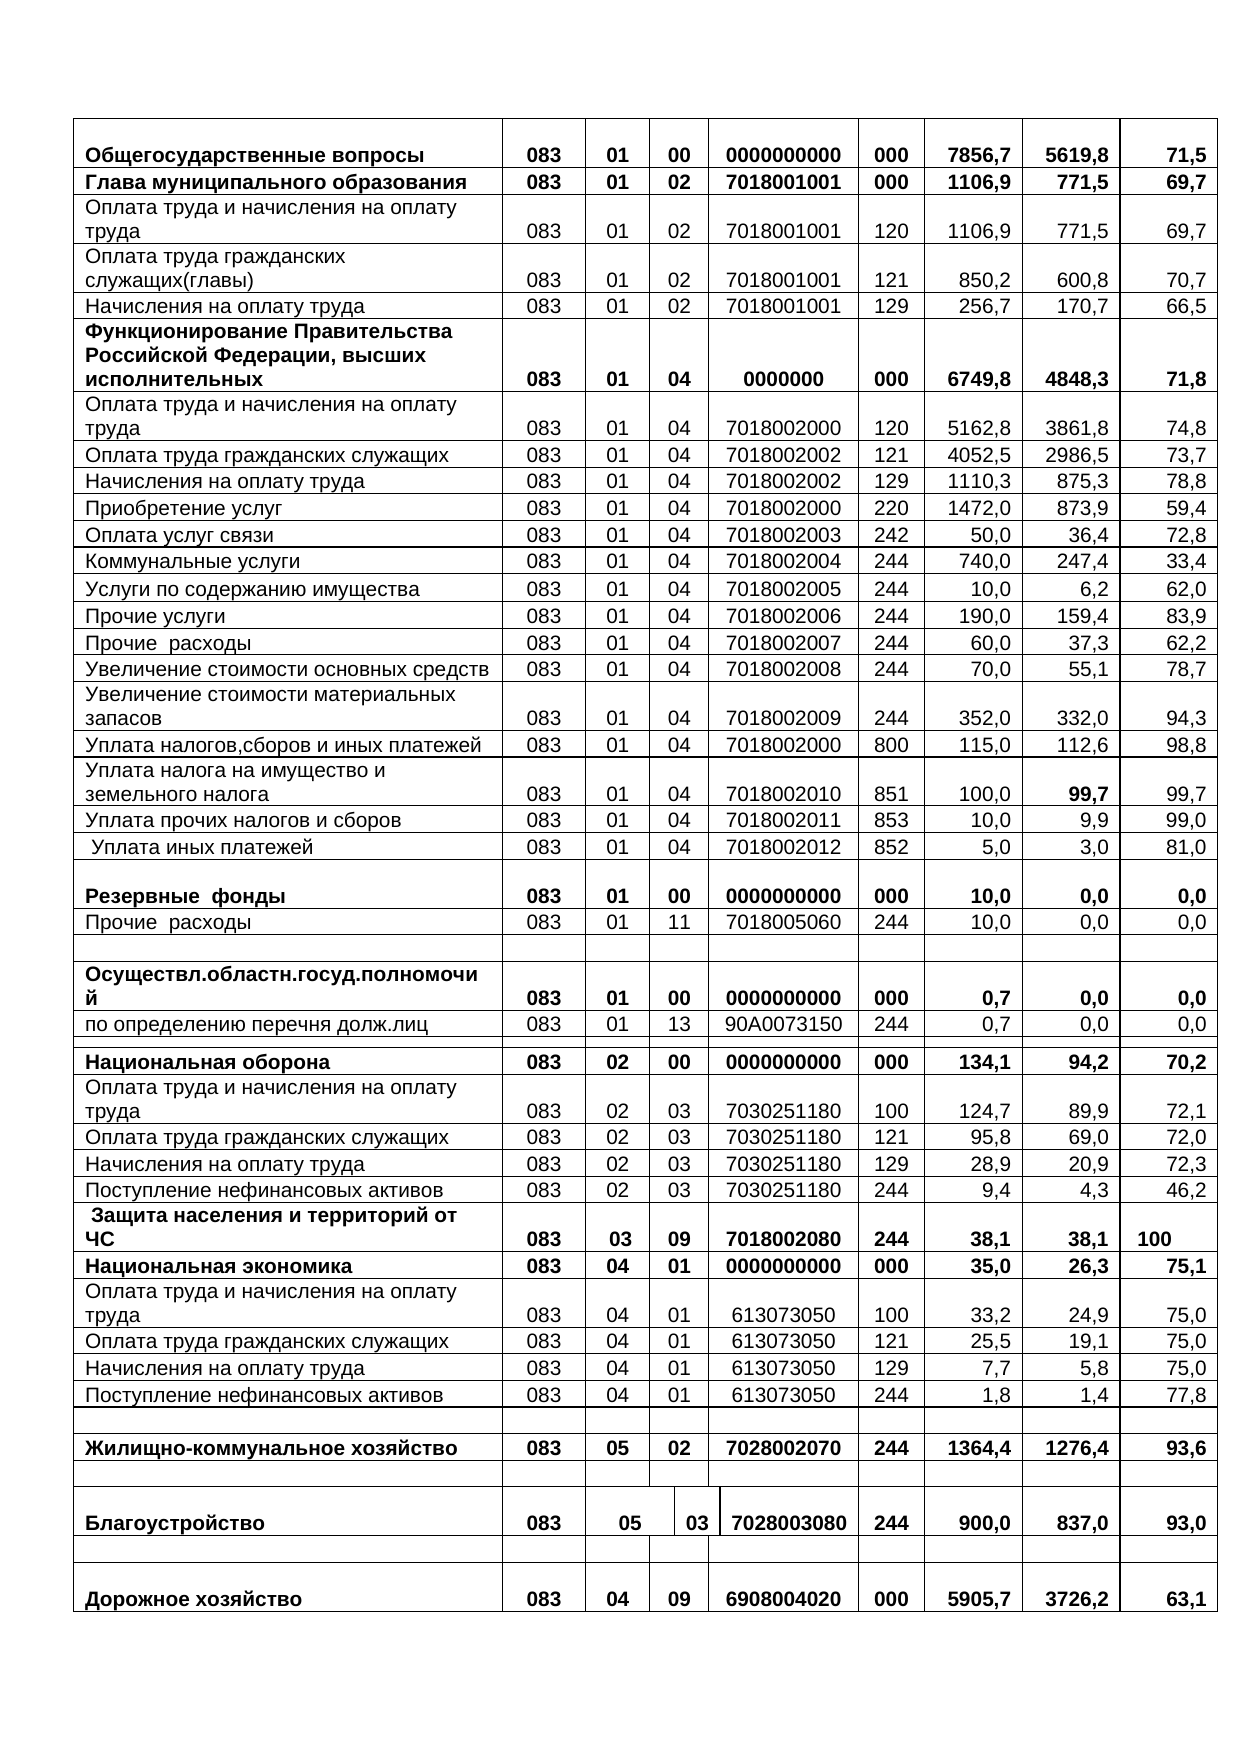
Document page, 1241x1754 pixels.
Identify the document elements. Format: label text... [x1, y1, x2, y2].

table_cell 100 [1121, 1203, 1217, 1251]
table_cell [1218, 1074, 1240, 1122]
table_cell 083 [503, 731, 585, 756]
table_cell 73,7 [1121, 441, 1217, 467]
table_cell 083 [503, 833, 585, 858]
table_cell [586, 1037, 649, 1047]
table_cell [1023, 1408, 1119, 1433]
table_cell 083 [503, 1434, 585, 1459]
table_cell 72,0 [1121, 1124, 1217, 1149]
table_cell 7018001001 [709, 195, 858, 243]
table_cell 46,2 [1121, 1177, 1217, 1202]
table_cell [1218, 391, 1240, 440]
table_cell 129 [859, 1354, 924, 1380]
table_cell 94,3 [1121, 682, 1217, 730]
table_cell 01 [650, 1279, 708, 1327]
table_cell Оплата труда гражданских служащих(главы) [74, 244, 502, 292]
table_cell 0,0 [1023, 1011, 1119, 1036]
table_cell 613073050 [709, 1354, 858, 1380]
table_cell 01 [586, 119, 649, 167]
table_cell [709, 935, 858, 961]
table_cell 00 [650, 860, 708, 907]
table_cell 244 [859, 1381, 924, 1406]
table_cell [709, 1536, 858, 1562]
table_cell 01 [586, 392, 649, 440]
table_cell 083 [503, 293, 585, 318]
table_cell 04 [650, 758, 708, 805]
table_cell 000 [859, 962, 924, 1009]
table_cell 01 [586, 602, 649, 628]
table_cell 72,3 [1121, 1150, 1217, 1176]
table_cell [1218, 1010, 1240, 1036]
table_cell 220 [859, 494, 924, 520]
table_cell 7018001001 [709, 293, 858, 318]
table_cell [859, 1037, 924, 1047]
table_cell 09 [650, 1203, 708, 1251]
table_cell 083 [503, 1279, 585, 1327]
table_cell [1218, 1535, 1240, 1562]
table_cell Защита населения и территорий от ЧС [74, 1203, 502, 1251]
table_cell по определению перечня долж.лиц [74, 1011, 502, 1036]
table_cell 000 [859, 1048, 924, 1073]
table_cell 02 [650, 244, 708, 292]
table_cell Общегосударственные вопросы [74, 119, 502, 167]
table_cell 083 [503, 629, 585, 654]
table_cell 60,0 [925, 629, 1022, 654]
table_cell 3726,2 [1023, 1563, 1119, 1611]
table_cell 03 [650, 1075, 708, 1122]
table_cell 7030251180 [709, 1150, 858, 1176]
table_cell 1106,9 [925, 168, 1022, 194]
table_cell [503, 935, 585, 961]
table_cell 04 [650, 629, 708, 654]
table_cell Оплата труда гражданских служащих [74, 1328, 502, 1353]
table_cell 01 [586, 655, 649, 681]
table_cell 7018002011 [709, 806, 858, 832]
table_cell 7018002004 [709, 548, 858, 573]
table_cell 70,2 [1121, 1048, 1217, 1073]
table_cell 083 [503, 1381, 585, 1406]
table_cell 129 [859, 468, 924, 493]
table_cell 100,0 [925, 758, 1022, 805]
table_cell 083 [503, 682, 585, 730]
table_cell 000 [859, 1563, 924, 1611]
table_cell [1218, 1149, 1240, 1176]
table_cell 1276,4 [1023, 1434, 1119, 1459]
table_cell 01 [586, 833, 649, 858]
table_cell 244 [859, 1011, 924, 1036]
table_cell 5905,7 [925, 1563, 1022, 1611]
table_cell [1218, 934, 1240, 961]
table_cell 01 [586, 860, 649, 907]
table_cell 083 [503, 1563, 585, 1611]
table_cell 7018002000 [709, 731, 858, 756]
table_cell 7018002009 [709, 682, 858, 730]
table_cell 02 [586, 1048, 649, 1073]
table_cell Начисления на оплату труда [74, 1150, 502, 1176]
table_cell [74, 1536, 502, 1562]
table_cell 837,0 [1023, 1487, 1119, 1535]
table_cell 02 [650, 168, 708, 194]
table_cell 93,0 [1121, 1487, 1217, 1535]
table_cell 244 [859, 1434, 924, 1459]
table_cell 7856,7 [925, 119, 1022, 167]
table_cell 613073050 [709, 1279, 858, 1327]
table_cell [1218, 318, 1240, 391]
table_cell 04 [650, 468, 708, 493]
table_cell 11 [650, 909, 708, 934]
table_cell 083 [503, 392, 585, 440]
table_cell 244 [859, 909, 924, 934]
table_cell 083 [503, 168, 585, 194]
table_cell 99,7 [1023, 758, 1119, 805]
table_cell 37,3 [1023, 629, 1119, 654]
table_cell Оплата труда и начисления на оплату труда [74, 392, 502, 440]
table_cell Поступление нефинансовых активов [74, 1177, 502, 1202]
table_cell 0,7 [925, 1011, 1022, 1036]
table_cell Оплата труда гражданских служащих [74, 1124, 502, 1149]
table_cell 771,5 [1023, 195, 1119, 243]
table_cell 7018002002 [709, 468, 858, 493]
table_cell 134,1 [925, 1048, 1022, 1073]
table_cell [1121, 935, 1217, 961]
table_cell 19,1 [1023, 1328, 1119, 1353]
table_cell 083 [503, 602, 585, 628]
table_cell 04 [650, 548, 708, 573]
table_cell [503, 1536, 585, 1562]
table_cell 083 [503, 1011, 585, 1036]
table_cell 2986,5 [1023, 441, 1119, 467]
table_cell 01 [586, 548, 649, 573]
table_cell 35,0 [925, 1252, 1022, 1278]
table_cell [925, 1536, 1022, 1562]
table_cell 4848,3 [1023, 319, 1119, 391]
table_cell 352,0 [925, 682, 1022, 730]
table_cell 244 [859, 1487, 924, 1535]
table_cell 01 [586, 962, 649, 1009]
table_cell 740,0 [925, 548, 1022, 573]
table_cell [1218, 859, 1240, 907]
table_cell Начисления на оплату труда [74, 293, 502, 318]
table_cell Увеличение стоимости основных средств [74, 655, 502, 681]
table_cell 78,7 [1121, 655, 1217, 681]
table_cell 55,1 [1023, 655, 1119, 681]
table_cell [1218, 1176, 1240, 1202]
table_cell 10,0 [925, 574, 1022, 601]
table_cell 244 [859, 629, 924, 654]
table_cell 7018002007 [709, 629, 858, 654]
table_cell [1121, 1037, 1217, 1047]
table_cell [1023, 1037, 1119, 1047]
table_cell 98,8 [1121, 731, 1217, 756]
table_cell 0,0 [1121, 909, 1217, 934]
table_cell 62,2 [1121, 629, 1217, 654]
table_cell 4,3 [1023, 1177, 1119, 1202]
table_cell 04 [650, 682, 708, 730]
table_cell [1218, 756, 1240, 805]
table_cell 771,5 [1023, 168, 1119, 194]
table_cell 01 [586, 441, 649, 467]
table_cell 0000000000 [709, 1048, 858, 1073]
table_cell 7030251180 [709, 1177, 858, 1202]
table_cell Глава муниципального образования [74, 168, 502, 194]
table_cell 0,0 [1121, 860, 1217, 907]
table_cell 083 [503, 1150, 585, 1176]
table_cell 083 [503, 468, 585, 493]
table_cell 083 [503, 1252, 585, 1278]
table_cell 0000000000 [709, 860, 858, 907]
table_cell 75,0 [1121, 1354, 1217, 1380]
table_cell 03 [586, 1203, 649, 1251]
table_cell 7018002012 [709, 833, 858, 858]
table_cell 02 [650, 195, 708, 243]
table_cell 7,7 [925, 1354, 1022, 1380]
table_cell 00 [650, 1048, 708, 1073]
table_cell [1218, 654, 1240, 681]
table_cell [650, 935, 708, 961]
table_cell 083 [503, 195, 585, 243]
table_cell 850,2 [925, 244, 1022, 292]
table_cell [1218, 1353, 1240, 1380]
table_cell [1218, 1047, 1240, 1073]
table_cell [1218, 1278, 1240, 1327]
table_cell 256,7 [925, 293, 1022, 318]
table_cell [1218, 1562, 1240, 1611]
table_cell 0000000000 [709, 962, 858, 1009]
table_cell 0,0 [1121, 1011, 1217, 1036]
table_cell 04 [650, 441, 708, 467]
table_cell 121 [859, 1124, 924, 1149]
table_cell 9,9 [1023, 806, 1119, 832]
table_cell 01 [586, 244, 649, 292]
table_cell [1218, 1123, 1240, 1149]
table_cell 28,9 [925, 1150, 1022, 1176]
table_cell [1218, 1251, 1240, 1278]
table_cell 120 [859, 392, 924, 440]
table_cell 851 [859, 758, 924, 805]
table_cell Оплата труда и начисления на оплату труда [74, 1279, 502, 1327]
table_cell 083 [503, 806, 585, 832]
table_cell [925, 1408, 1022, 1433]
table_cell 83,9 [1121, 602, 1217, 628]
table_cell 100 [859, 1279, 924, 1327]
table_cell [586, 1536, 649, 1562]
table_cell 26,3 [1023, 1252, 1119, 1278]
table_cell [925, 935, 1022, 961]
table_cell 083 [503, 244, 585, 292]
table_cell 900,0 [925, 1487, 1022, 1535]
table_cell 083 [503, 1328, 585, 1353]
table_cell 244 [859, 1203, 924, 1251]
table_cell 129 [859, 293, 924, 318]
table_cell [650, 1408, 708, 1433]
table_cell 083 [503, 962, 585, 1009]
table_cell 33,2 [925, 1279, 1022, 1327]
table_cell 04 [650, 319, 708, 391]
table_cell [74, 935, 502, 961]
table_cell 121 [859, 441, 924, 467]
table_cell 04 [650, 833, 708, 858]
table_cell Поступление нефинансовых активов [74, 1381, 502, 1406]
table_cell 083 [503, 1124, 585, 1149]
table_cell 10,0 [925, 909, 1022, 934]
table_cell [1121, 1536, 1217, 1562]
table_cell 05 [586, 1487, 674, 1535]
table_cell 72,8 [1121, 521, 1217, 546]
table_cell 7018002005 [709, 574, 858, 601]
table_cell 1110,3 [925, 468, 1022, 493]
table_cell [650, 1536, 708, 1562]
table_cell 99,0 [1121, 806, 1217, 832]
table_cell 000 [859, 119, 924, 167]
table_cell [1218, 1433, 1240, 1459]
table_cell [1218, 573, 1240, 601]
table_cell 01 [586, 494, 649, 520]
table_cell Благоустройство [74, 1487, 502, 1535]
table_cell Резервные фонды [74, 860, 502, 907]
table_cell 74,8 [1121, 392, 1217, 440]
table_cell 083 [503, 909, 585, 934]
table_cell 800 [859, 731, 924, 756]
table_cell 01 [650, 1354, 708, 1380]
table_cell Национальная экономика [74, 1252, 502, 1278]
table_cell Оплата услуг связи [74, 521, 502, 546]
table_cell [74, 1461, 502, 1486]
table_cell 247,4 [1023, 548, 1119, 573]
table_cell 95,8 [925, 1124, 1022, 1149]
table_cell 0,0 [1023, 860, 1119, 907]
table_cell [1218, 118, 1240, 167]
table_cell 01 [650, 1328, 708, 1353]
table_cell [1218, 520, 1240, 546]
table_cell Жилищно-коммунальное хозяйство [74, 1434, 502, 1459]
table_cell 0,7 [925, 962, 1022, 1009]
table_cell 0000000 [709, 319, 858, 391]
table_cell 02 [586, 1177, 649, 1202]
table_cell Прочие расходы [74, 629, 502, 654]
table_cell 24,9 [1023, 1279, 1119, 1327]
table_cell Оплата труда и начисления на оплату труда [74, 1075, 502, 1122]
table_cell 70,0 [925, 655, 1022, 681]
table_cell [586, 935, 649, 961]
table_cell [1218, 167, 1240, 194]
table_cell 7028003080 [721, 1487, 858, 1535]
table_cell 04 [586, 1252, 649, 1278]
table_cell 1,8 [925, 1381, 1022, 1406]
table_cell 613073050 [709, 1381, 858, 1406]
table_cell 01 [650, 1252, 708, 1278]
table_cell 01 [650, 1381, 708, 1406]
table_cell 5162,8 [925, 392, 1022, 440]
table_cell [1218, 1486, 1240, 1535]
table_cell 7018002002 [709, 441, 858, 467]
table_cell 04 [650, 574, 708, 601]
table_cell 01 [586, 806, 649, 832]
table_cell 7018002010 [709, 758, 858, 805]
table_cell 01 [586, 521, 649, 546]
table_cell 6,2 [1023, 574, 1119, 601]
table_cell 0,0 [1023, 962, 1119, 1009]
table_cell [650, 1461, 708, 1486]
table_cell 613073050 [709, 1328, 858, 1353]
table_cell 600,8 [1023, 244, 1119, 292]
table_cell [1218, 805, 1240, 832]
table_cell [1023, 1461, 1119, 1486]
table_cell 01 [586, 909, 649, 934]
table_cell 50,0 [925, 521, 1022, 546]
table_cell 852 [859, 833, 924, 858]
table_cell 1364,4 [925, 1434, 1022, 1459]
table_cell 04 [586, 1354, 649, 1380]
table_cell [586, 1461, 649, 1486]
table_cell [1218, 1327, 1240, 1353]
table_cell [859, 1408, 924, 1433]
table_cell 03 [650, 1177, 708, 1202]
table_cell [925, 1461, 1022, 1486]
table_cell [1218, 628, 1240, 654]
table_cell 89,9 [1023, 1075, 1119, 1122]
table_cell Уплата налога на имущество и земельного налога [74, 758, 502, 805]
table_cell 04 [650, 806, 708, 832]
table_cell 244 [859, 655, 924, 681]
table_cell [859, 935, 924, 961]
table_cell [925, 1037, 1022, 1047]
table_cell [74, 1408, 502, 1433]
table_cell 75,0 [1121, 1279, 1217, 1327]
table_cell Прочие расходы [74, 909, 502, 934]
table_cell [503, 1037, 585, 1047]
table_cell 124,7 [925, 1075, 1022, 1122]
table_cell Национальная оборона [74, 1048, 502, 1073]
table_cell 083 [503, 441, 585, 467]
table_cell 71,8 [1121, 319, 1217, 391]
table_cell 36,4 [1023, 521, 1119, 546]
table_cell 5,0 [925, 833, 1022, 858]
table_cell 38,1 [1023, 1203, 1119, 1251]
table_cell 190,0 [925, 602, 1022, 628]
table_cell [1218, 292, 1240, 318]
table_cell 244 [859, 1177, 924, 1202]
table_cell 853 [859, 806, 924, 832]
table_cell 05 [586, 1434, 649, 1459]
table_cell 04 [586, 1328, 649, 1353]
table_cell 1106,9 [925, 195, 1022, 243]
table_cell 02 [650, 293, 708, 318]
table_cell Увеличение стоимости материальных запасов [74, 682, 502, 730]
table_cell [859, 1536, 924, 1562]
table_cell 10,0 [925, 806, 1022, 832]
table_cell [1218, 493, 1240, 520]
table_cell [1218, 1202, 1240, 1251]
table_cell 112,6 [1023, 731, 1119, 756]
table_cell 04 [650, 392, 708, 440]
table_cell 083 [503, 1048, 585, 1073]
table_cell 3,0 [1023, 833, 1119, 858]
table_cell 93,6 [1121, 1434, 1217, 1459]
table_cell 242 [859, 521, 924, 546]
table_cell [1218, 681, 1240, 730]
table_cell 7018001001 [709, 244, 858, 292]
table_cell 083 [503, 521, 585, 546]
table_cell 04 [586, 1279, 649, 1327]
table_cell 01 [586, 758, 649, 805]
table_cell 04 [650, 731, 708, 756]
table_cell Прочие услуги [74, 602, 502, 628]
table_cell [1121, 1461, 1217, 1486]
table_cell 7018002000 [709, 494, 858, 520]
table_cell 121 [859, 1328, 924, 1353]
table_cell 083 [503, 494, 585, 520]
table_cell [709, 1461, 858, 1486]
table_cell 170,7 [1023, 293, 1119, 318]
table_cell [709, 1037, 858, 1047]
table_cell 083 [503, 548, 585, 573]
table_cell 75,0 [1121, 1328, 1217, 1353]
table_cell Оплата труда и начисления на оплату труда [74, 195, 502, 243]
table_cell 01 [586, 1011, 649, 1036]
table_cell 69,7 [1121, 195, 1217, 243]
table_cell [1218, 546, 1240, 573]
table_cell 4052,5 [925, 441, 1022, 467]
table_cell 083 [503, 319, 585, 391]
table_cell [503, 1461, 585, 1486]
table_cell 6749,8 [925, 319, 1022, 391]
table_cell 25,5 [925, 1328, 1022, 1353]
table_cell [1023, 935, 1119, 961]
table_cell 875,3 [1023, 468, 1119, 493]
table_cell 120 [859, 195, 924, 243]
table_cell 62,0 [1121, 574, 1217, 601]
table_cell 04 [650, 494, 708, 520]
table_cell 083 [503, 758, 585, 805]
table_cell 04 [586, 1381, 649, 1406]
table_cell Оплата труда гражданских служащих [74, 441, 502, 467]
table_cell [1218, 908, 1240, 934]
table_cell 04 [650, 655, 708, 681]
table_cell 90А0073150 [709, 1011, 858, 1036]
table_cell 02 [586, 1150, 649, 1176]
table_cell 01 [586, 574, 649, 601]
table_cell [1218, 194, 1240, 243]
table_cell 00 [650, 962, 708, 1009]
table_cell 69,7 [1121, 168, 1217, 194]
table_cell 81,0 [1121, 833, 1217, 858]
table_cell 00 [650, 119, 708, 167]
table_cell 100 [859, 1075, 924, 1122]
table_cell 083 [503, 1075, 585, 1122]
table_cell 083 [503, 119, 585, 167]
table_cell 04 [650, 602, 708, 628]
table_cell 59,4 [1121, 494, 1217, 520]
table_cell [1218, 961, 1240, 1009]
table_cell 5,8 [1023, 1354, 1119, 1380]
table_cell 69,0 [1023, 1124, 1119, 1149]
table_cell 0,0 [1121, 962, 1217, 1009]
table_cell 083 [503, 574, 585, 601]
table_cell Приобретение услуг [74, 494, 502, 520]
table_cell 121 [859, 244, 924, 292]
table_cell 03 [650, 1150, 708, 1176]
table_cell 000 [859, 1252, 924, 1278]
table_cell 873,9 [1023, 494, 1119, 520]
table_cell 03 [675, 1487, 719, 1535]
table_cell 244 [859, 682, 924, 730]
table_cell 01 [586, 319, 649, 391]
table_cell Начисления на оплату труда [74, 1354, 502, 1380]
table_cell 33,4 [1121, 548, 1217, 573]
table_cell [1218, 440, 1240, 467]
table_cell 66,5 [1121, 293, 1217, 318]
table_cell 083 [503, 1487, 585, 1535]
table_cell 63,1 [1121, 1563, 1217, 1611]
table_cell 1472,0 [925, 494, 1022, 520]
table_cell 02 [650, 1434, 708, 1459]
table_cell 083 [503, 1177, 585, 1202]
table_cell 04 [650, 521, 708, 546]
table_cell 02 [586, 1124, 649, 1149]
table_cell 0,0 [1023, 909, 1119, 934]
table_cell [503, 1408, 585, 1433]
table_cell 75,1 [1121, 1252, 1217, 1278]
table_cell 10,0 [925, 860, 1022, 907]
table_cell [1023, 1536, 1119, 1562]
table_cell 000 [859, 168, 924, 194]
table_cell 77,8 [1121, 1381, 1217, 1406]
table_cell 99,7 [1121, 758, 1217, 805]
table_cell 5619,8 [1023, 119, 1119, 167]
table_cell 01 [586, 629, 649, 654]
table_cell 70,7 [1121, 244, 1217, 292]
table_cell [1218, 730, 1240, 756]
table_cell 7018002000 [709, 392, 858, 440]
table_cell 7028002070 [709, 1434, 858, 1459]
table_cell [1218, 1406, 1240, 1433]
table_cell 000 [859, 860, 924, 907]
table_cell 71,5 [1121, 119, 1217, 167]
table_cell [1218, 1460, 1240, 1486]
table_cell 01 [586, 168, 649, 194]
table_cell 04 [586, 1563, 649, 1611]
table_cell Уплата налогов,сборов и иных платежей [74, 731, 502, 756]
table_cell 09 [650, 1563, 708, 1611]
table_cell 01 [586, 195, 649, 243]
table_cell 3861,8 [1023, 392, 1119, 440]
table_cell 7018005060 [709, 909, 858, 934]
table_cell 78,8 [1121, 468, 1217, 493]
table_cell 083 [503, 1354, 585, 1380]
table_cell Коммунальные услуги [74, 548, 502, 573]
table_cell [1218, 467, 1240, 493]
table_cell 01 [586, 468, 649, 493]
table_cell 083 [503, 655, 585, 681]
table_cell 01 [586, 682, 649, 730]
table_cell 72,1 [1121, 1075, 1217, 1122]
table_cell [74, 1037, 502, 1047]
table_cell [650, 1037, 708, 1047]
table_cell 38,1 [925, 1203, 1022, 1251]
table_cell 129 [859, 1150, 924, 1176]
table_cell Функционирование Правительства Российской Федерации, высших исполнительных [74, 319, 502, 391]
table_cell 7018002003 [709, 521, 858, 546]
table_cell [1218, 601, 1240, 628]
table_cell 94,2 [1023, 1048, 1119, 1073]
table_cell Уплата прочих налогов и сборов [74, 806, 502, 832]
table_cell 7018002008 [709, 655, 858, 681]
table_cell 0000000000 [709, 119, 858, 167]
table_cell [586, 1408, 649, 1433]
table_cell 332,0 [1023, 682, 1119, 730]
table_cell 7030251180 [709, 1075, 858, 1122]
table_cell Уплата иных платежей [74, 833, 502, 858]
table_cell 115,0 [925, 731, 1022, 756]
table_cell 244 [859, 548, 924, 573]
table_cell 7018002080 [709, 1203, 858, 1251]
table_cell [1121, 1408, 1217, 1433]
table_cell [1218, 243, 1240, 292]
table_cell 03 [650, 1124, 708, 1149]
table_cell 7018001001 [709, 168, 858, 194]
table_cell 6908004020 [709, 1563, 858, 1611]
table_cell 083 [503, 1203, 585, 1251]
table_cell [1218, 832, 1240, 858]
table_cell 159,4 [1023, 602, 1119, 628]
table_cell 083 [503, 860, 585, 907]
table_cell [1218, 1036, 1240, 1047]
table_cell Осуществл.областн.госуд.полномочий [74, 962, 502, 1009]
table_cell Дорожное хозяйство [74, 1563, 502, 1611]
table_cell 244 [859, 602, 924, 628]
table_cell 7018002006 [709, 602, 858, 628]
table_cell [859, 1461, 924, 1486]
table_cell 244 [859, 574, 924, 601]
table_cell Начисления на оплату труда [74, 468, 502, 493]
table_cell 0000000000 [709, 1252, 858, 1278]
table_cell [709, 1408, 858, 1433]
table_cell 1,4 [1023, 1381, 1119, 1406]
table_cell [1218, 1380, 1240, 1406]
table_cell 01 [586, 293, 649, 318]
table_cell 20,9 [1023, 1150, 1119, 1176]
table_cell 000 [859, 319, 924, 391]
table_cell 13 [650, 1011, 708, 1036]
table_cell 9,4 [925, 1177, 1022, 1202]
table_cell 02 [586, 1075, 649, 1122]
table_cell Услуги по содержанию имущества [74, 574, 502, 601]
table_cell 01 [586, 731, 649, 756]
table_cell 7030251180 [709, 1124, 858, 1149]
